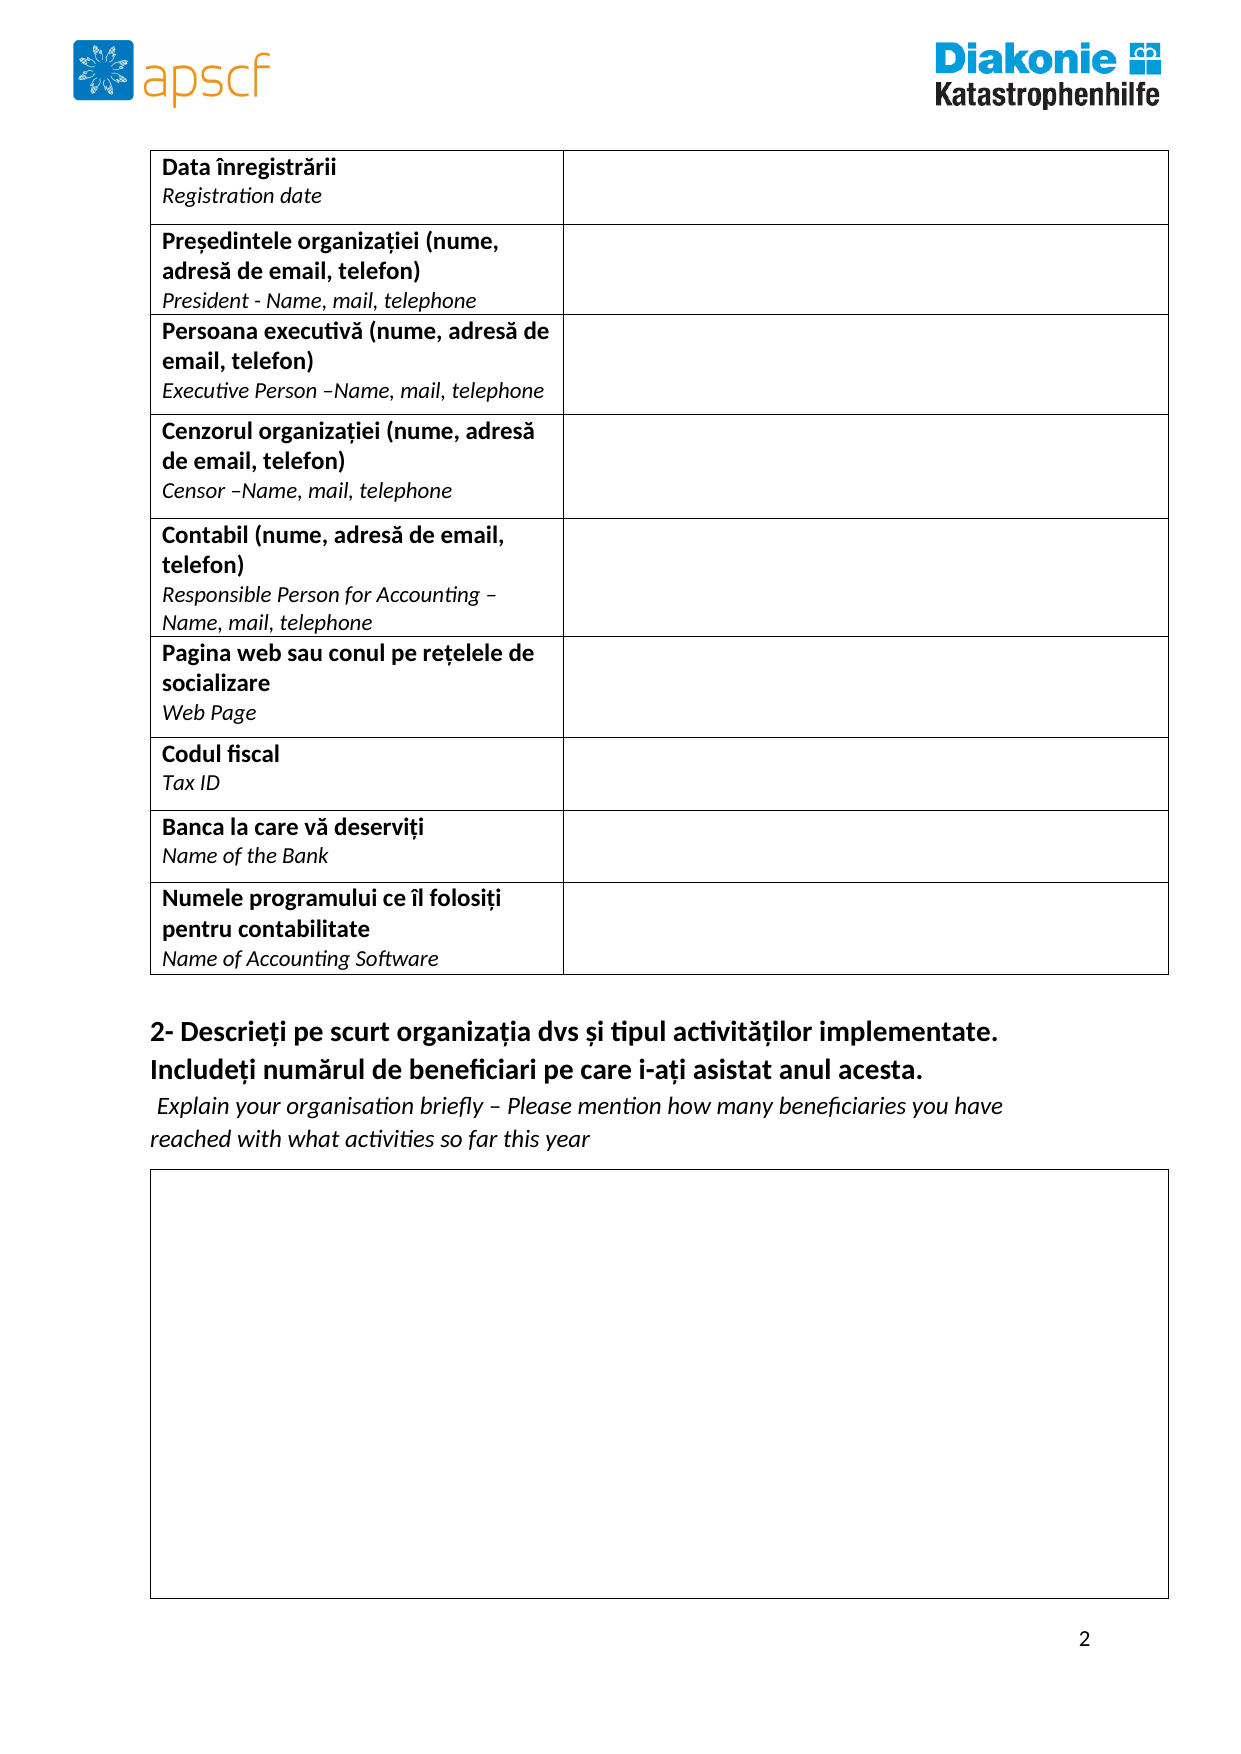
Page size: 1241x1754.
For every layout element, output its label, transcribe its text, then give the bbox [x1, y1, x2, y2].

table_cell [564, 637, 1168, 737]
table_cell Contabil (nume, adresă de email, telefon) Responsible Person for Accounting –Name, mail, telephone [151, 519, 563, 636]
table_cell [564, 883, 1168, 973]
table_cell Banca la care vă deserviți Name of the Bank [151, 811, 563, 882]
table_cell [564, 738, 1168, 810]
table_cell Numele programului ce îl folosiți pentru contabilitate Name of Accounting Software [151, 883, 563, 973]
table_cell Cenzorul organizației (nume, adresă de email, telefon) Censor –Name, mail, telephone [151, 415, 563, 518]
table_cell Președintele organizației (nume, adresă de email, telefon) President - Name, mail, telephone [151, 225, 563, 314]
table_cell [564, 415, 1168, 518]
text 2- Descrieți pe scurt organizația dvs și tipul activităților implementate. Includeți numărul de beneficiari pe care i-ați asistat anul acesta. [150, 1013, 1090, 1087]
table_cell [564, 519, 1168, 636]
table_cell [564, 811, 1168, 882]
picture [932, 40, 1163, 110]
table_cell Pagina web sau conul pe rețelele de socializare Web Page [151, 637, 563, 737]
table_cell [564, 225, 1168, 314]
text Explain your organisation briefly – Please mention how many beneficiaries you have reached with what activities so far this year [150, 1090, 1090, 1153]
table_cell Codul fiscal Tax ID [151, 738, 563, 810]
table_header [151, 1170, 1168, 1598]
table_cell [564, 315, 1168, 414]
table_cell [564, 151, 1168, 224]
table_cell Persoana executivă (nume, adresă de email, telefon) Executive Person –Name, mail, telephone [151, 315, 563, 414]
table_cell Data înregistrării Registration date [151, 151, 563, 224]
picture [73, 40, 270, 108]
